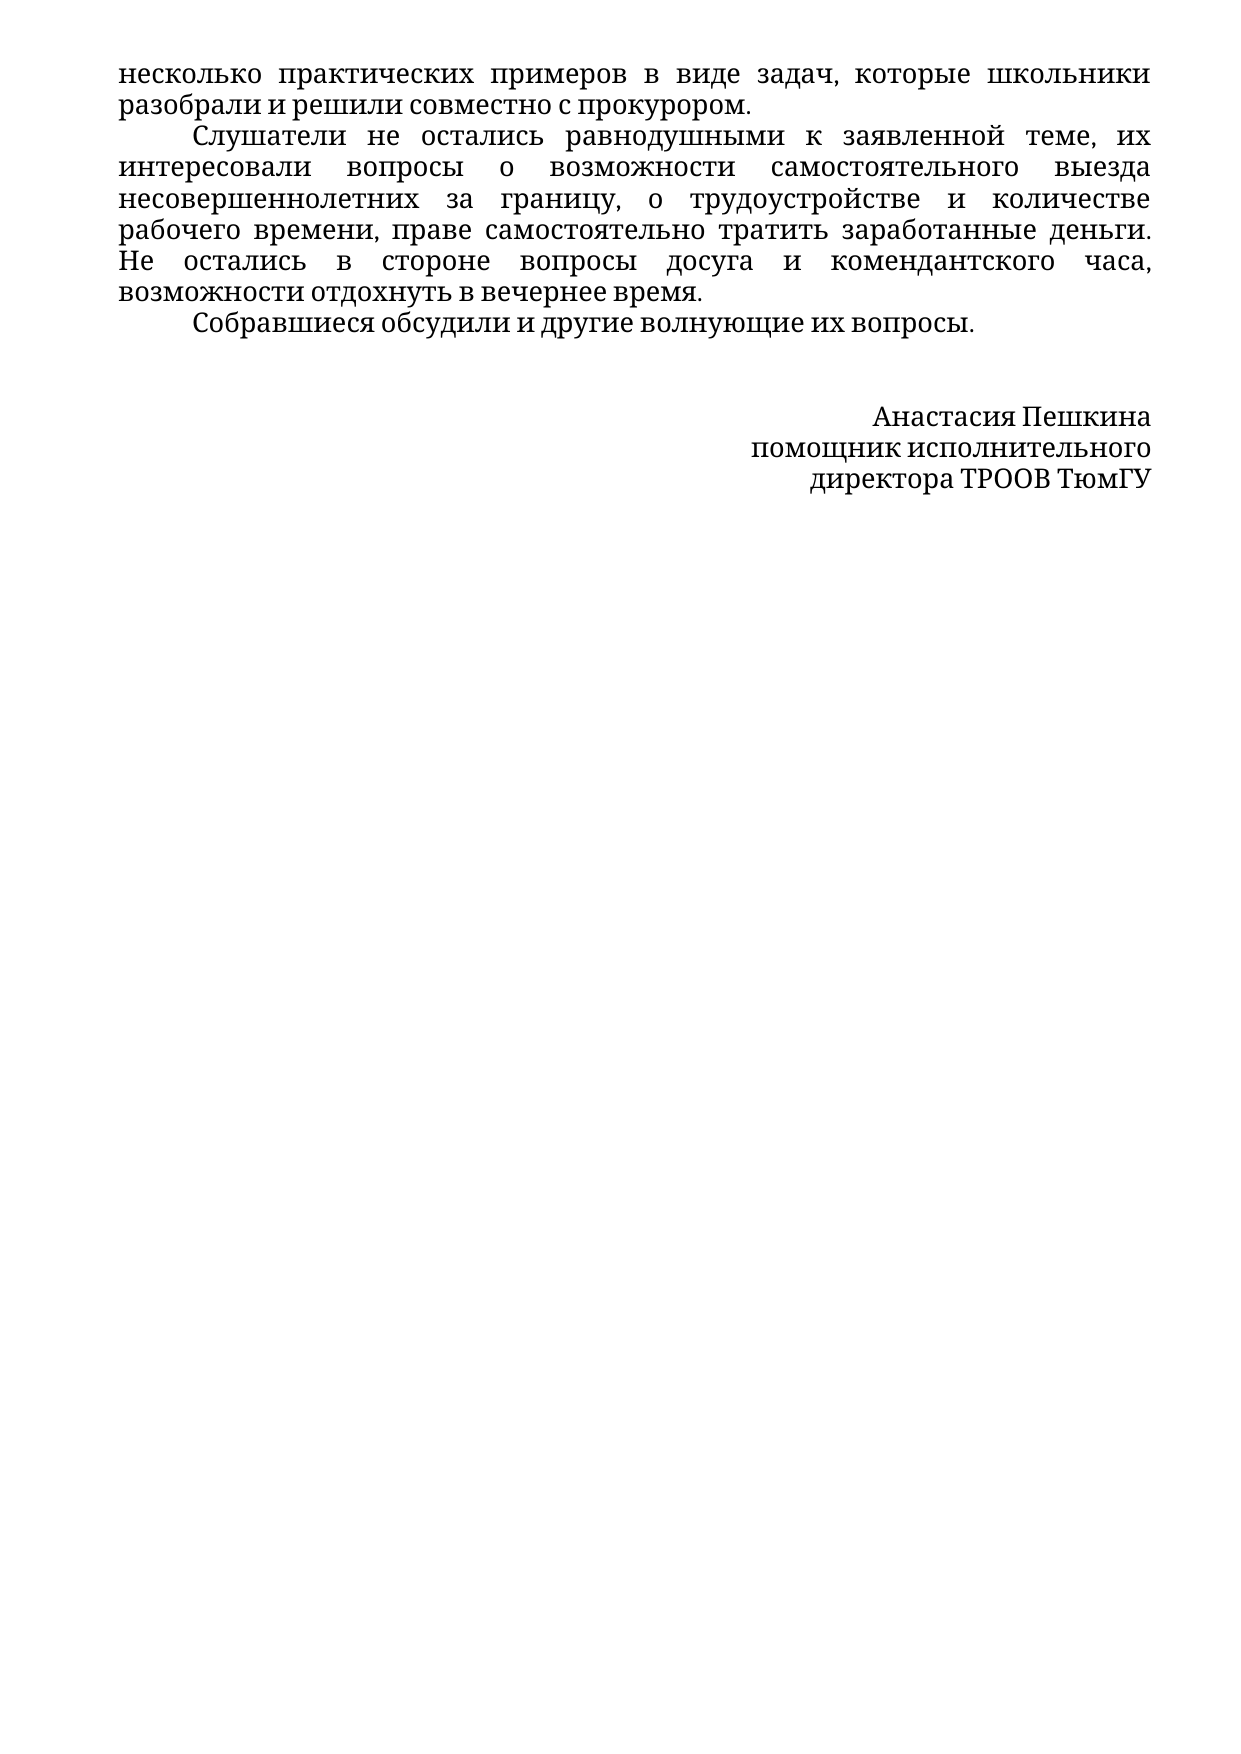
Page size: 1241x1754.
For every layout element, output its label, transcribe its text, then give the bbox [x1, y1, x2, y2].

text Собравшиеся обсудили и другие волнующие их вопросы. [118, 308, 1152, 339]
text помощник исполнительного [118, 433, 1152, 464]
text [118, 59, 1152, 121]
text Слушатели не остались равнодушными к заявленной теме, их интересовали вопросы о возможности самостоятельного выезда несовершеннолетних за границу, о трудоустройстве и количестве рабочего времени, праве самостоятельно тратить заработанные деньги. Не остались в стороне вопросы досуга и комендантского часа, возможности отдохнуть в вечернее время. [118, 121, 1152, 308]
text директора ТРООВ ТюмГУ [118, 464, 1152, 495]
text Анастасия Пешкина [118, 402, 1152, 433]
